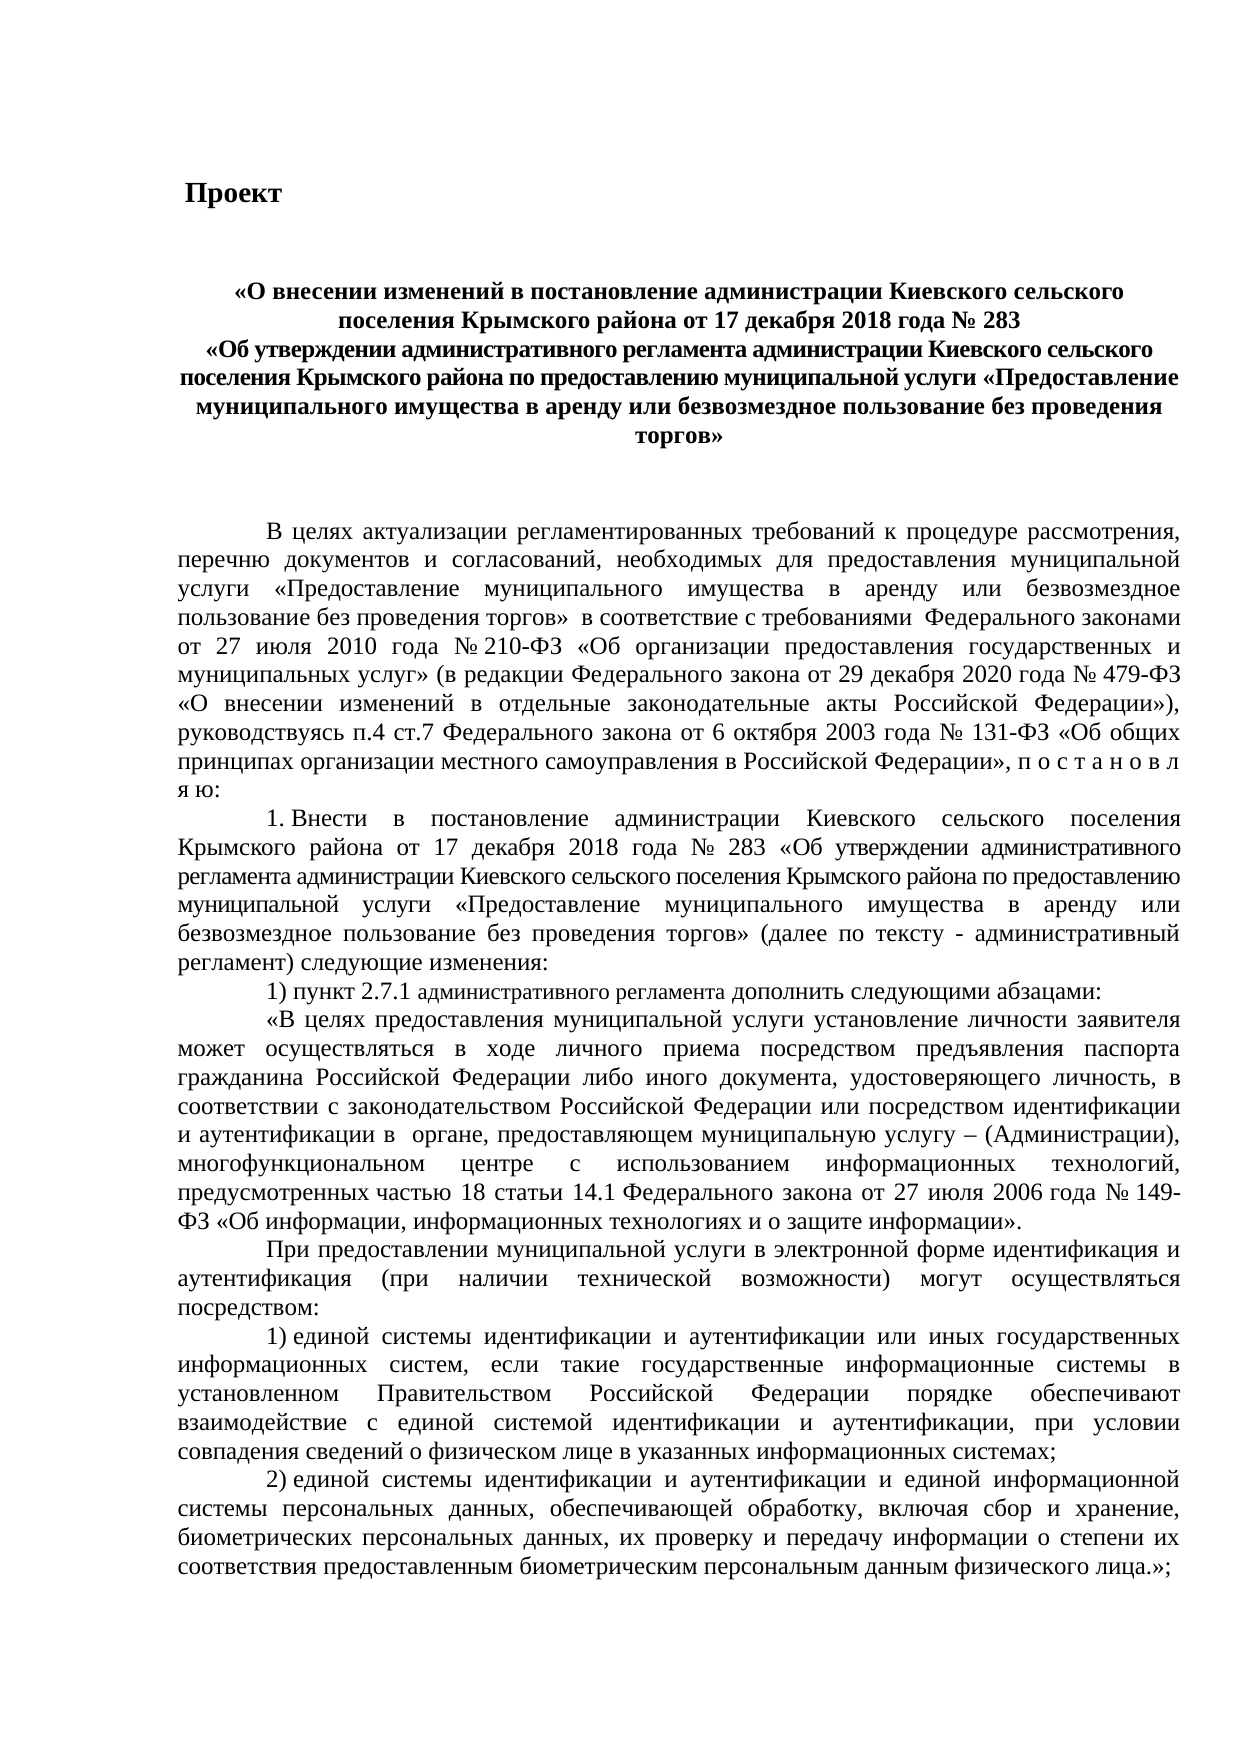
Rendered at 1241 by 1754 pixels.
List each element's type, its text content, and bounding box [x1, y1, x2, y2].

text «Об утверждении административного регламента администрации Киевского сельского поселения Крымского района по предоставлению муниципальной услуги «Предоставление муниципального имущества в аренду или безвозмездное пользование без проведения торгов» [177, 334, 1181, 449]
text «О внесении изменений в постановление администрации Киевского сельского поселения Крымского района от 17 декабря 2018 года № 283 [177, 276, 1181, 334]
text При предоставлении муниципальной услуги в электронной форме идентификация и аутентификация (при наличии технической возможности) могут осуществляться посредством: [177, 1234, 1181, 1321]
text Проект [177, 176, 1181, 209]
text В целях актуализации регламентированных требований к процедуре рассмотрения, перечню документов и согласований, необходимых для предоставления муниципальной услуги «Предоставление муниципального имущества в аренду или безвозмездное пользование без проведения торгов» в соответствие с требованиями Федерального законами от 27 июля 2010 года № 210-ФЗ «Об организации предоставления государственных и муниципальных услуг» (в редакции Федерального закона от 29 декабря 2020 года № 479-ФЗ «О внесении изменений в отдельные законодательные акты Российской Федерации»), руководствуясь п.4 ст.7 Федерального закона от 6 октября 2003 года № 131-ФЗ «Об общих принципах организации местного самоуправления в Российской Федерации», п о с т а н о в л я ю: [177, 516, 1181, 803]
text 1) единой системы идентификации и аутентификации или иных государственных информационных систем, если такие государственные информационные системы в установленном Правительством Российской Федерации порядке обеспечивают взаимодействие с единой системой идентификации и аутентификации, при условии совпадения сведений о физическом лице в указанных информационных системах; [177, 1321, 1181, 1464]
text 1) пункт 2.7.1 административного регламента дополнить следующими абзацами: [177, 976, 1181, 1004]
text «В целях предоставления муниципальной услуги установление личности заявителя может осуществляться в ходе личного приема посредством предъявления паспорта гражданина Российской Федерации либо иного документа, удостоверяющего личность, в соответствии с законодательством Российской Федерации или посредством идентификации и аутентификации в органе, предоставляющем муниципальную услугу – (Администрации), многофункциональном центре с использованием информационных технологий, предусмотренных частью 18 статьи 14.1 Федерального закона от 27 июля 2006 года № 149-ФЗ «Об информации, информационных технологиях и о защите информации». [177, 1004, 1181, 1234]
text 2) единой системы идентификации и аутентификации и единой информационной системы персональных данных, обеспечивающей обработку, включая сбор и хранение, биометрических персональных данных, их проверку и передачу информации о степени их соответствия предоставленным биометрическим персональным данным физического лица.»; [177, 1464, 1181, 1579]
text 1. Внести в постановление администрации Киевского сельского поселения Крымского района от 17 декабря 2018 года № 283 «Об утверждении административного регламента администрации Киевского сельского поселения Крымского района по предоставлению муниципальной услуги «Предоставление муниципального имущества в аренду или безвозмездное пользование без проведения торгов» (далее по тексту - административный регламент) следующие изменения: [177, 803, 1181, 976]
